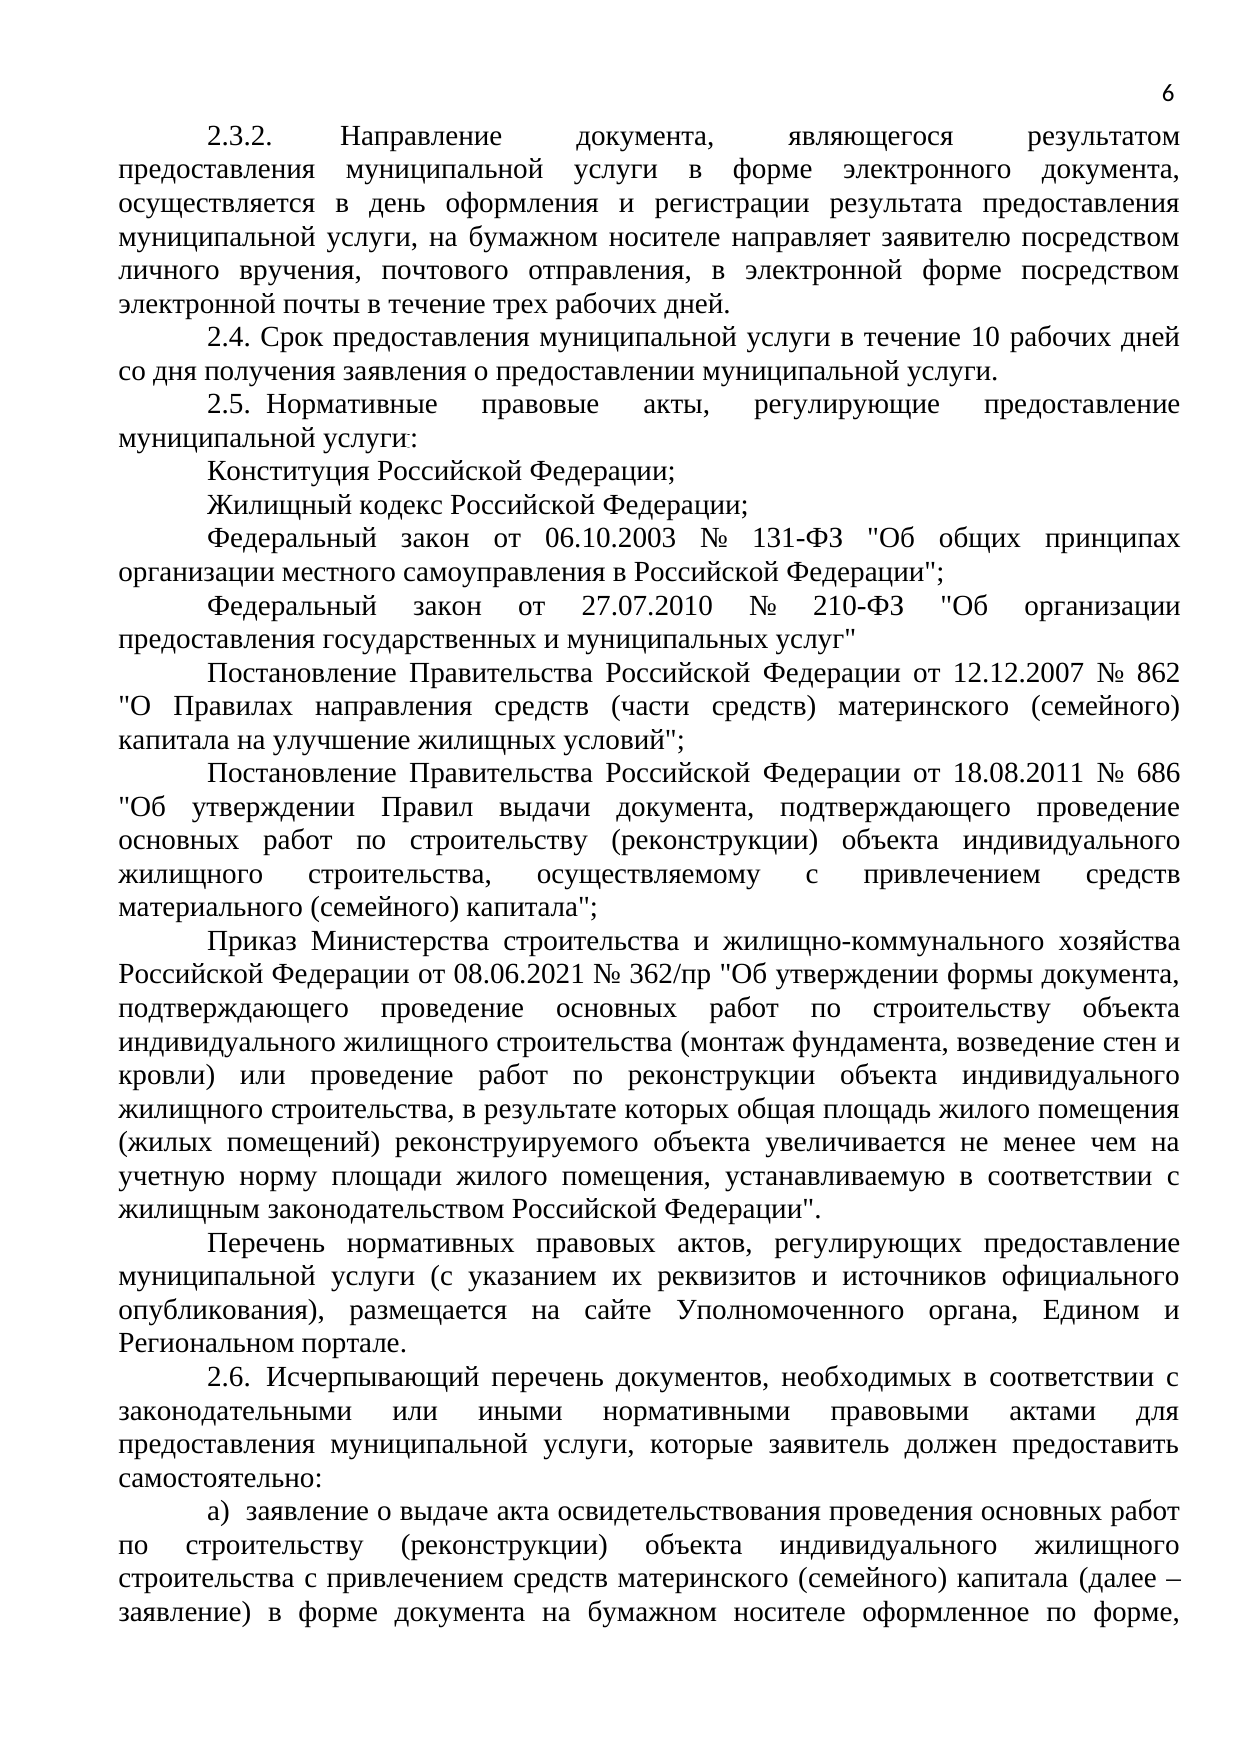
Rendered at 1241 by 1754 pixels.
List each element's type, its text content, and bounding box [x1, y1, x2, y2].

text Конституция Российской Федерации; [118, 453, 1181, 487]
list Жилищный кодекс Российской Федерации; [118, 487, 1181, 521]
list Федеральный закон от 06.10.2003 № 131-ФЗ "Об общих принципах организации местного самоуправления в Российской Федерации"; [118, 521, 1181, 588]
text Перечень нормативных правовых актов, регулирующих предоставление муниципальной услуги (с указанием их реквизитов и источников официального опубликования), размещается на сайте Уполномоченного органа, Едином и Региональном портале. [118, 1225, 1181, 1359]
list Нормативные правовые акты, регулирующие предоставление муниципальной услуги: [118, 386, 1181, 453]
list Постановление Правительства Российской Федерации от 12.12.2007 № 862 "О Правилах направления средств (части средств) материнского (семейного) капитала на улучшение жилищных условий"; [118, 655, 1181, 755]
text 2.4. Срок предоставления муниципальной услуги в течение 10 рабочих дней со дня получения заявления о предоставлении муниципальной услуги. [118, 319, 1181, 386]
list Приказ Министерства строительства и жилищно-коммунального хозяйства Российской Федерации от 08.06.2021 № 362/пр "Об утверждении формы документа, подтверждающего проведение основных работ по строительству объекта индивидуального жилищного строительства (монтаж фундамента, возведение стен и кровли) или проведение работ по реконструкции объекта индивидуального жилищного строительства, в результате которых общая площадь жилого помещения (жилых помещений) реконструируемого объекта увеличивается не менее чем на учетную норму площади жилого помещения, устанавливаемую в соответствии с жилищным законодательством Российской Федерации". [118, 923, 1181, 1225]
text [118, 1493, 1181, 1627]
list Постановление Правительства Российской Федерации от 18.08.2011 № 686 "Об утверждении Правил выдачи документа, подтверждающего проведение основных работ по строительству (реконструкции) объекта индивидуального жилищного строительства, осуществляемому с привлечением средств материального (семейного) капитала"; [118, 755, 1181, 923]
list Исчерпывающий перечень документов, необходимых в соответствии с законодательными или иными нормативными правовыми актами для предоставления муниципальной услуги, которые заявитель должен предоставить самостоятельно: [118, 1359, 1180, 1493]
list Направление документа, являющегося результатом предоставления муниципальной услуги в форме электронного документа, осуществляется в день оформления и регистрации результата предоставления муниципальной услуги, на бумажном носителе направляет заявителю посредством личного вручения, почтового отправления, в электронной форме посредством электронной почты в течение трех рабочих дней. [118, 118, 1181, 319]
list Федеральный закон от 27.07.2010 № 210-ФЗ "Об организации предоставления государственных и муниципальных услуг" [118, 588, 1181, 655]
